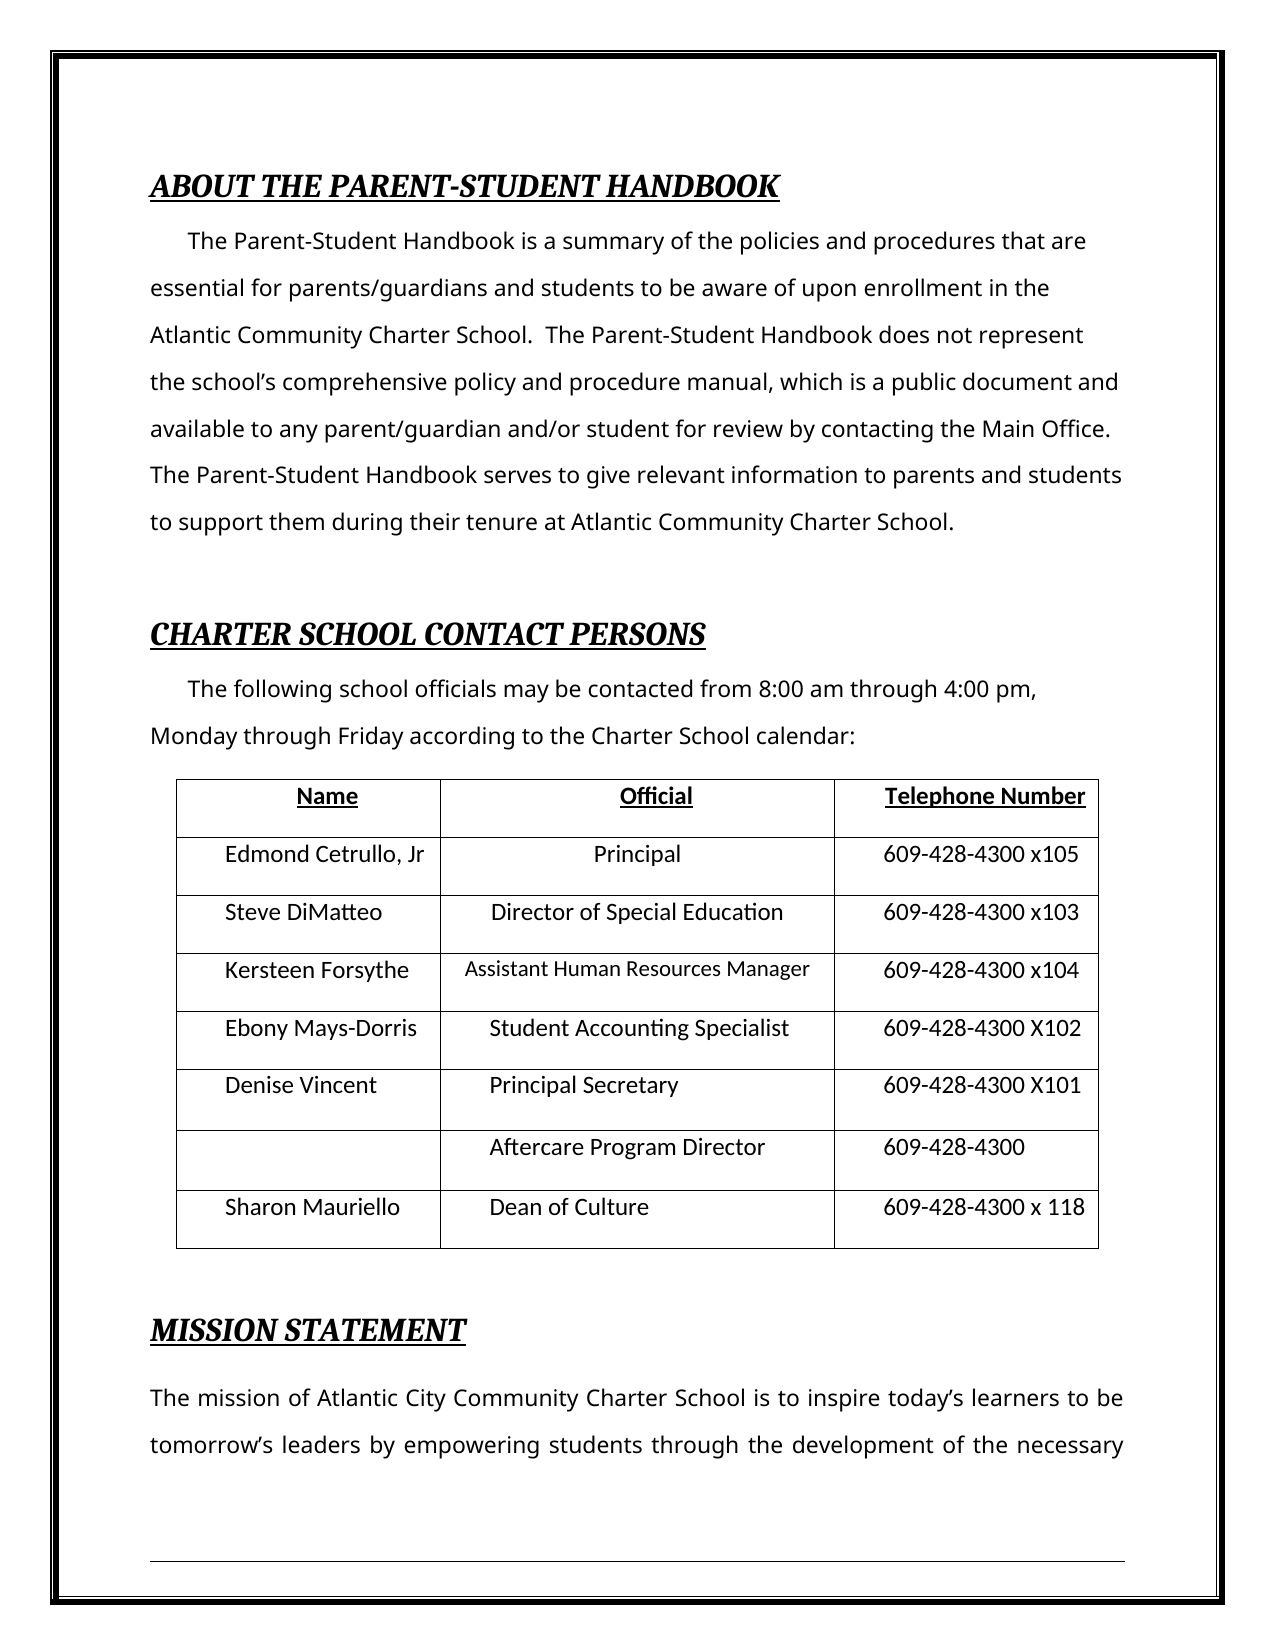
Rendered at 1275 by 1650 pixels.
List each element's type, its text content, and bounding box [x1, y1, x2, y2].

table_cell 609-428-4300 X102 [835, 1012, 1098, 1068]
subtitle ABOUT THE PARENT-STUDENT HANDBOOK [150, 167, 1125, 206]
table_cell 609-428-4300 X101 [835, 1070, 1098, 1130]
table_cell Principal [441, 838, 834, 895]
table_cell [177, 1131, 440, 1190]
table_cell Steve DiMatteo [177, 896, 440, 953]
table_header Telephone Number [835, 780, 1098, 837]
table_cell Director of Special Education [441, 896, 834, 953]
table_header Name [177, 780, 440, 837]
table_cell 609-428-4300 x104 [835, 954, 1098, 1011]
table_cell 609-428-4300 x105 [835, 838, 1098, 895]
table_header Official [441, 780, 834, 837]
table_cell Principal Secretary [441, 1070, 834, 1130]
table_cell 609-428-4300 x 118 [835, 1191, 1098, 1248]
table_cell Edmond Cetrullo, Jr [177, 838, 440, 895]
text The Parent-Student Handbook is a summary of the policies and procedures that are essential for parents/guardians and students to be aware of upon enrollment in the Atlantic Community Charter School. The Parent-Student Handbook does not represent the school’s comprehensive policy and procedure manual, which is a public document and available to any parent/guardian and/or student for review by contacting the Main Office. The Parent-Student Handbook serves to give relevant information to parents and students to support them during their tenure at Atlantic Community Charter School. [150, 225, 1125, 537]
table_cell Sharon Mauriello [177, 1191, 440, 1248]
table_cell Aftercare Program Director [441, 1131, 834, 1190]
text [150, 1382, 1125, 1460]
table_cell Assistant Human Resources Manager [441, 954, 834, 1011]
table_cell Denise Vincent [177, 1070, 440, 1130]
subtitle CHARTER SCHOOL CONTACT PERSONS [150, 616, 1125, 654]
table_cell Kersteen Forsythe [177, 954, 440, 1011]
table_cell Ebony Mays-Dorris [177, 1012, 440, 1068]
table_cell Student Accounting Specialist [441, 1012, 834, 1068]
table_cell 609-428-4300 [835, 1131, 1098, 1190]
subtitle MISSION STATEMENT [150, 1312, 1125, 1350]
table_cell Dean of Culture [441, 1191, 834, 1248]
table_cell 609-428-4300 x103 [835, 896, 1098, 953]
text The following school officials may be contacted from 8:00 am through 4:00 pm, Monday through Friday according to the Charter School calendar: [150, 673, 1125, 751]
